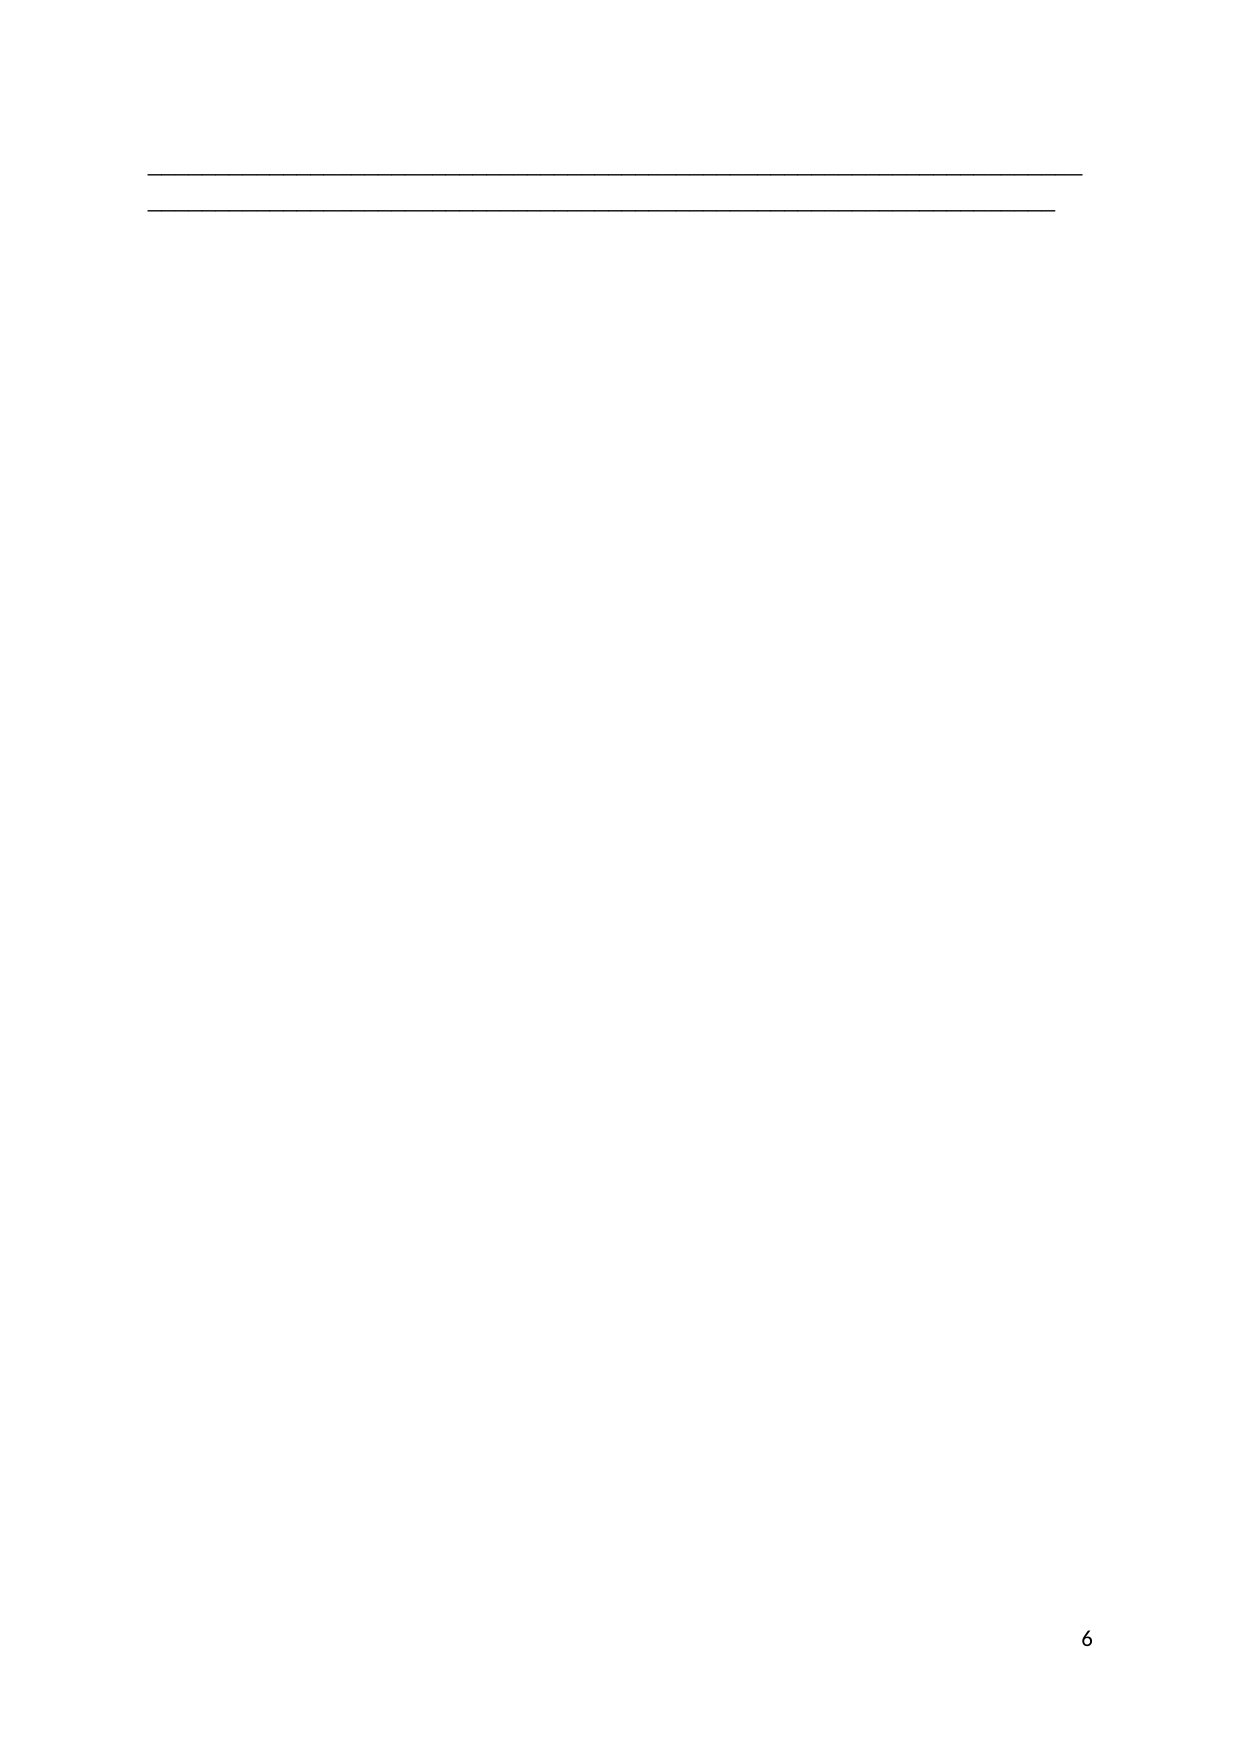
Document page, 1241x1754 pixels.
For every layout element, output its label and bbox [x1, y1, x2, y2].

text [148, 148, 1093, 214]
